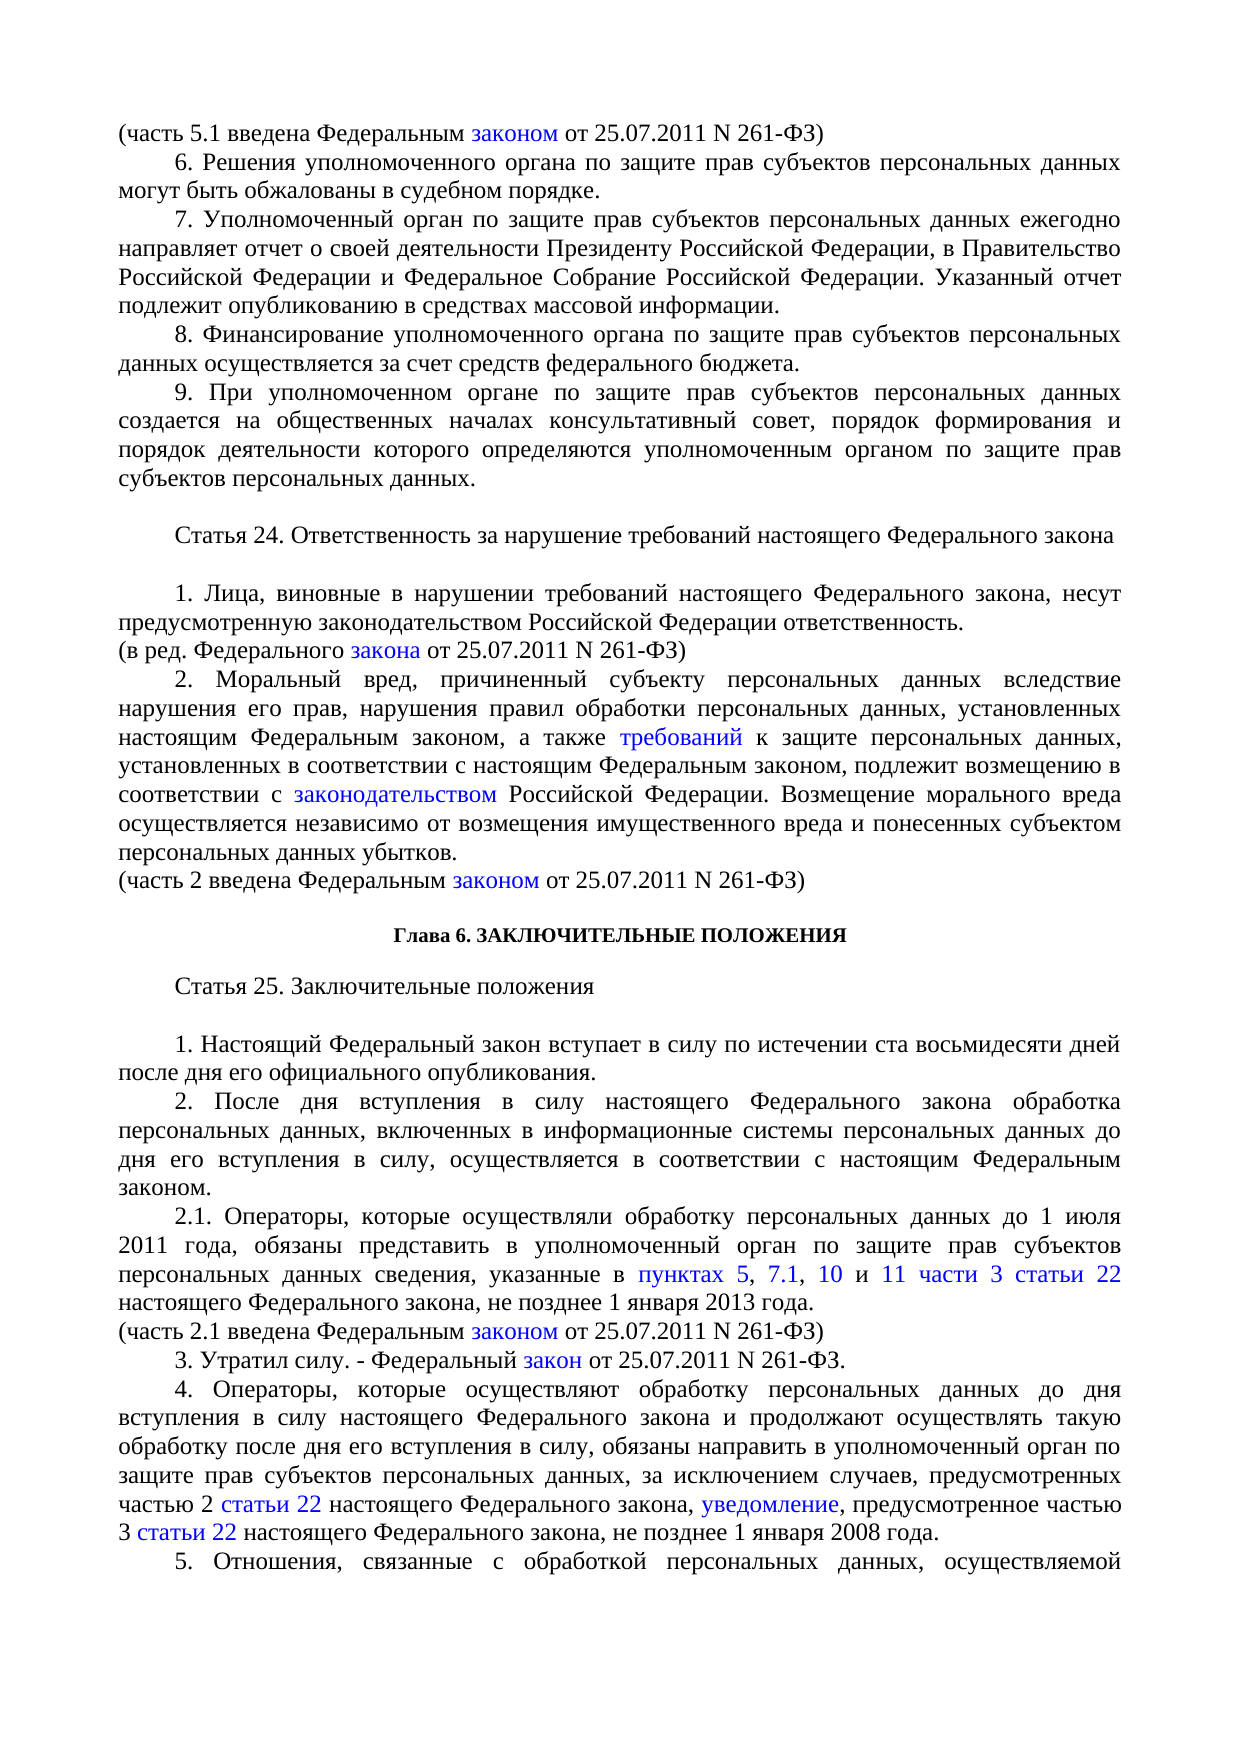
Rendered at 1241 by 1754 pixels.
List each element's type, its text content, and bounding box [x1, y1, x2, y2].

text (часть 2 введена Федеральным законом от 25.07.2011 N 261-ФЗ) [118, 866, 1122, 894]
text 2. После дня вступления в силу настоящего Федерального закона обработка персональных данных, включенных в информационные системы персональных данных до дня его вступления в силу, осуществляется в соответствии с настоящим Федеральным законом. [118, 1086, 1122, 1201]
text 2. Моральный вред, причиненный субъекту персональных данных вследствие нарушения его прав, нарушения правил обработки персональных данных, установленных настоящим Федеральным законом, а также требований к защите персональных данных, установленных в соответствии с настоящим Федеральным законом, подлежит возмещению в соответствии с законодательством Российской Федерации. Возмещение морального вреда осуществляется независимо от возмещения имущественного вреда и понесенных субъектом персональных данных убытков. [118, 664, 1122, 866]
text 1. Настоящий Федеральный закон вступает в силу по истечении ста восьмидесяти дней после дня его официального опубликования. [118, 1029, 1122, 1086]
text 3. Утратил силу. - Федеральный закон от 25.07.2011 N 261-ФЗ. [118, 1345, 1122, 1374]
text Статья 24. Ответственность за нарушение требований настоящего Федерального закона [118, 521, 1122, 549]
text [118, 1546, 1122, 1575]
title Глава 6. ЗАКЛЮЧИТЕЛЬНЫЕ ПОЛОЖЕНИЯ [118, 923, 1122, 947]
text 6. Решения уполномоченного органа по защите прав субъектов персональных данных могут быть обжалованы в судебном порядке. [118, 147, 1122, 204]
text (часть 5.1 введена Федеральным законом от 25.07.2011 N 261-ФЗ) [118, 118, 1122, 147]
text (часть 2.1 введена Федеральным законом от 25.07.2011 N 261-ФЗ) [118, 1316, 1122, 1345]
text 4. Операторы, которые осуществляют обработку персональных данных до дня вступления в силу настоящего Федерального закона и продолжают осуществлять такую обработку после дня его вступления в силу, обязаны направить в уполномоченный орган по защите прав субъектов персональных данных, за исключением случаев, предусмотренных частью 2 статьи 22 настоящего Федерального закона, уведомление, предусмотренное частью 3 статьи 22 настоящего Федерального закона, не позднее 1 января 2008 года. [118, 1374, 1122, 1546]
text 9. При уполномоченном органе по защите прав субъектов персональных данных создается на общественных началах консультативный совет, порядок формирования и порядок деятельности которого определяются уполномоченным органом по защите прав субъектов персональных данных. [118, 377, 1122, 492]
text 2.1. Операторы, которые осуществляли обработку персональных данных до 1 июля 2011 года, обязаны представить в уполномоченный орган по защите прав субъектов персональных данных сведения, указанные в пунктах 5, 7.1, 10 и 11 части 3 статьи 22 настоящего Федерального закона, не позднее 1 января 2013 года. [118, 1201, 1122, 1316]
text 1. Лица, виновные в нарушении требований настоящего Федерального закона, несут предусмотренную законодательством Российской Федерации ответственность. [118, 578, 1122, 636]
text 7. Уполномоченный орган по защите прав субъектов персональных данных ежегодно направляет отчет о своей деятельности Президенту Российской Федерации, в Правительство Российской Федерации и Федеральное Собрание Российской Федерации. Указанный отчет подлежит опубликованию в средствах массовой информации. [118, 204, 1122, 319]
text (в ред. Федерального закона от 25.07.2011 N 261-ФЗ) [118, 636, 1122, 664]
text 8. Финансирование уполномоченного органа по защите прав субъектов персональных данных осуществляется за счет средств федерального бюджета. [118, 319, 1122, 377]
text Статья 25. Заключительные положения [118, 971, 1122, 1000]
